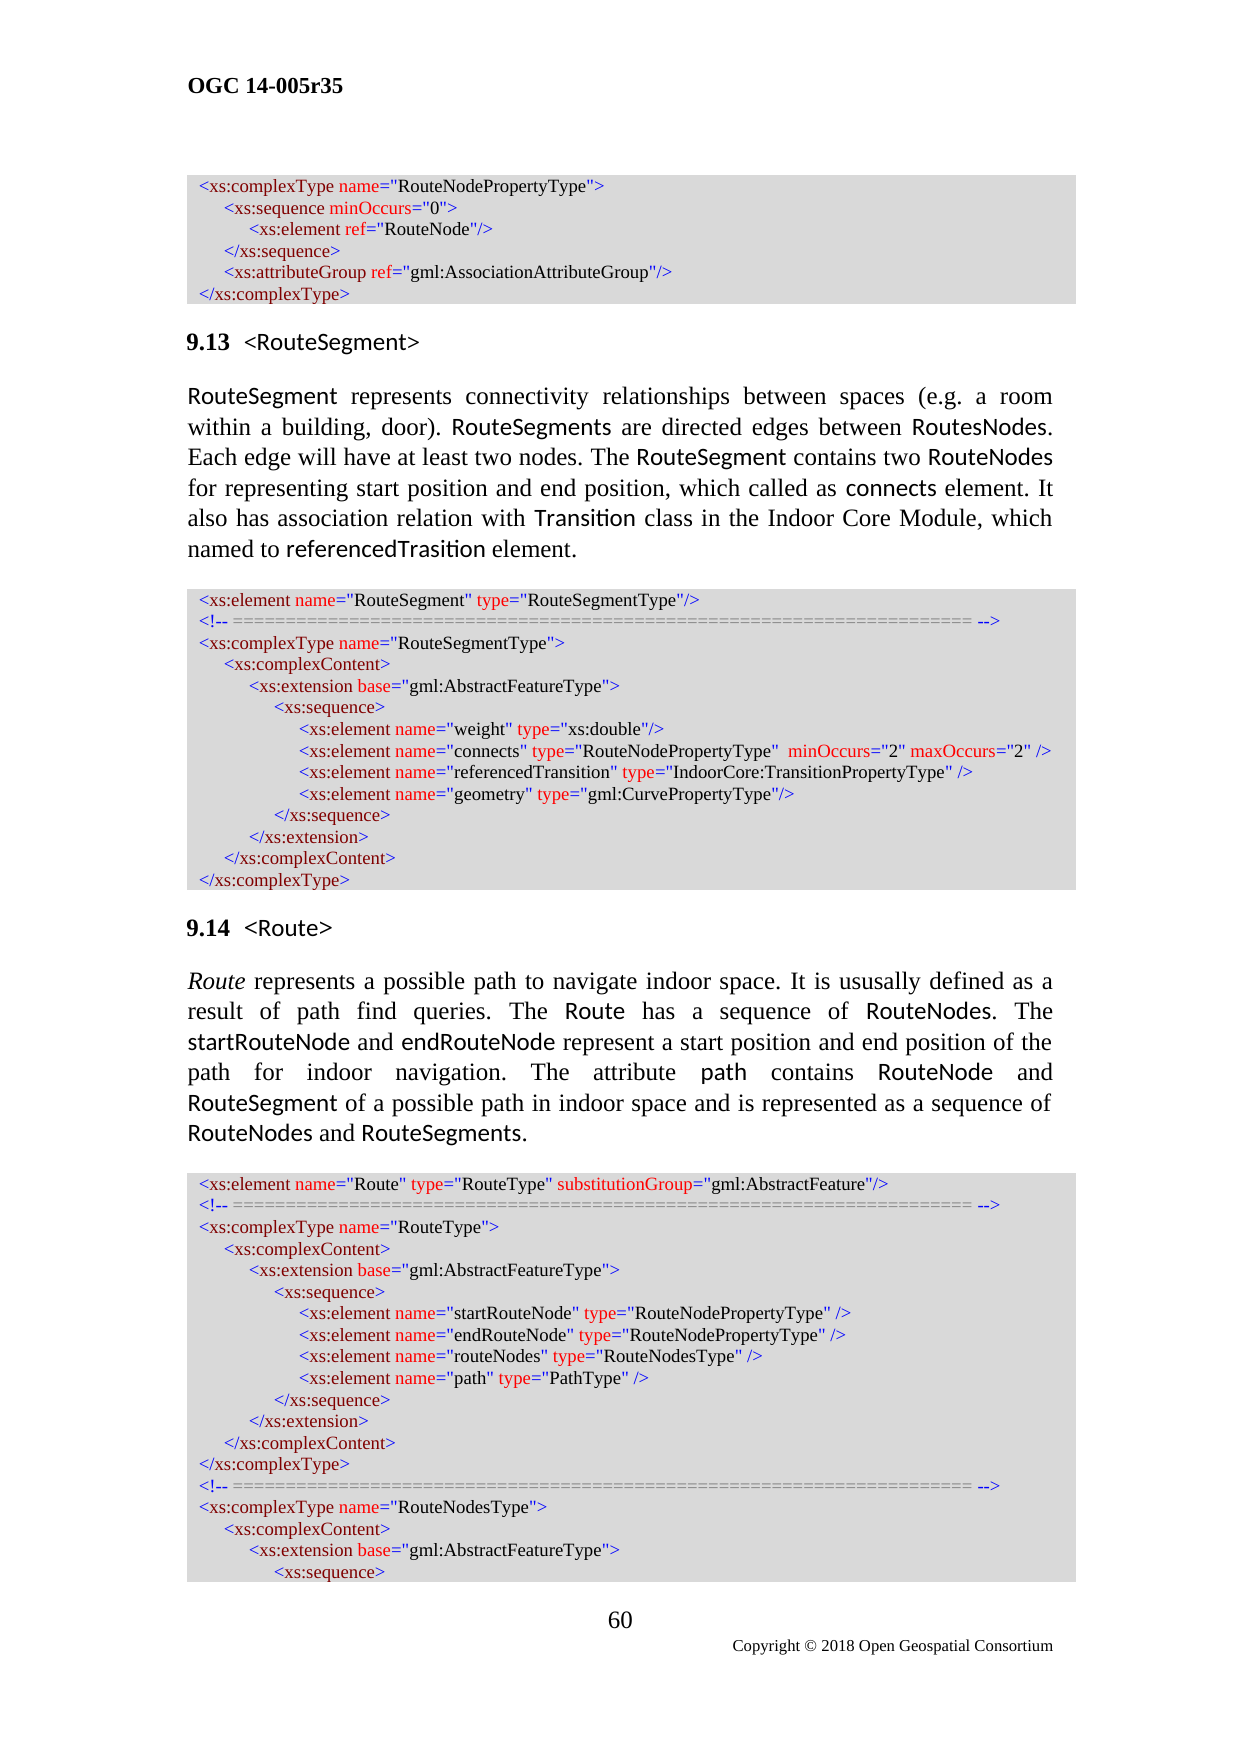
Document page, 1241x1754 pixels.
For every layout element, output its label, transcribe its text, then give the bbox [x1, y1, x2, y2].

subtitle <Route> [186, 915, 1053, 941]
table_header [187, 175, 1076, 304]
table_header <xs:element name="RouteSegment" type="RouteSegmentType"/> <!-- ====================================================================== --> <xs:complexType name="RouteSegmentType"> <xs:complexContent> <xs:extension base="gml:AbstractFeatureType"> <xs:sequence> <xs:element name="weight" type="xs:double"/> <xs:element name="connects" type="RouteNodePropertyType" minOccurs="2" maxOccurs="2" /> <xs:element name="referencedTransition" type="IndoorCore:TransitionPropertyType" /> <xs:element name="geometry" type="gml:CurvePropertyType"/> </xs:sequence> </xs:extension> </xs:complexContent> </xs:complexType> [187, 589, 1076, 890]
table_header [187, 1173, 1076, 1582]
text RouteSegment represents connectivity relationships between spaces (e.g. a room within a building, door). RouteSegments are directed edges between RoutesNodes. Each edge will have at least two nodes. The RouteSegment contains two RouteNodes for representing start position and end position, which called as connects element. It also has association relation with Transition class in the Indoor Core Module, which named to referencedTrasition element. [187, 380, 1053, 563]
text Route represents a possible path to navigate indoor space. It is ususally defined as a result of path find queries. The Route has a sequence of RouteNodes. The startRouteNode and endRouteNode represent a start position and end position of the path for indoor navigation. The attribute path contains RouteNode and RouteSegment of a possible path in indoor space and is represented as a sequence of RouteNodes and RouteSegments. [187, 966, 1053, 1148]
subtitle <RouteSegment> [186, 329, 1053, 355]
